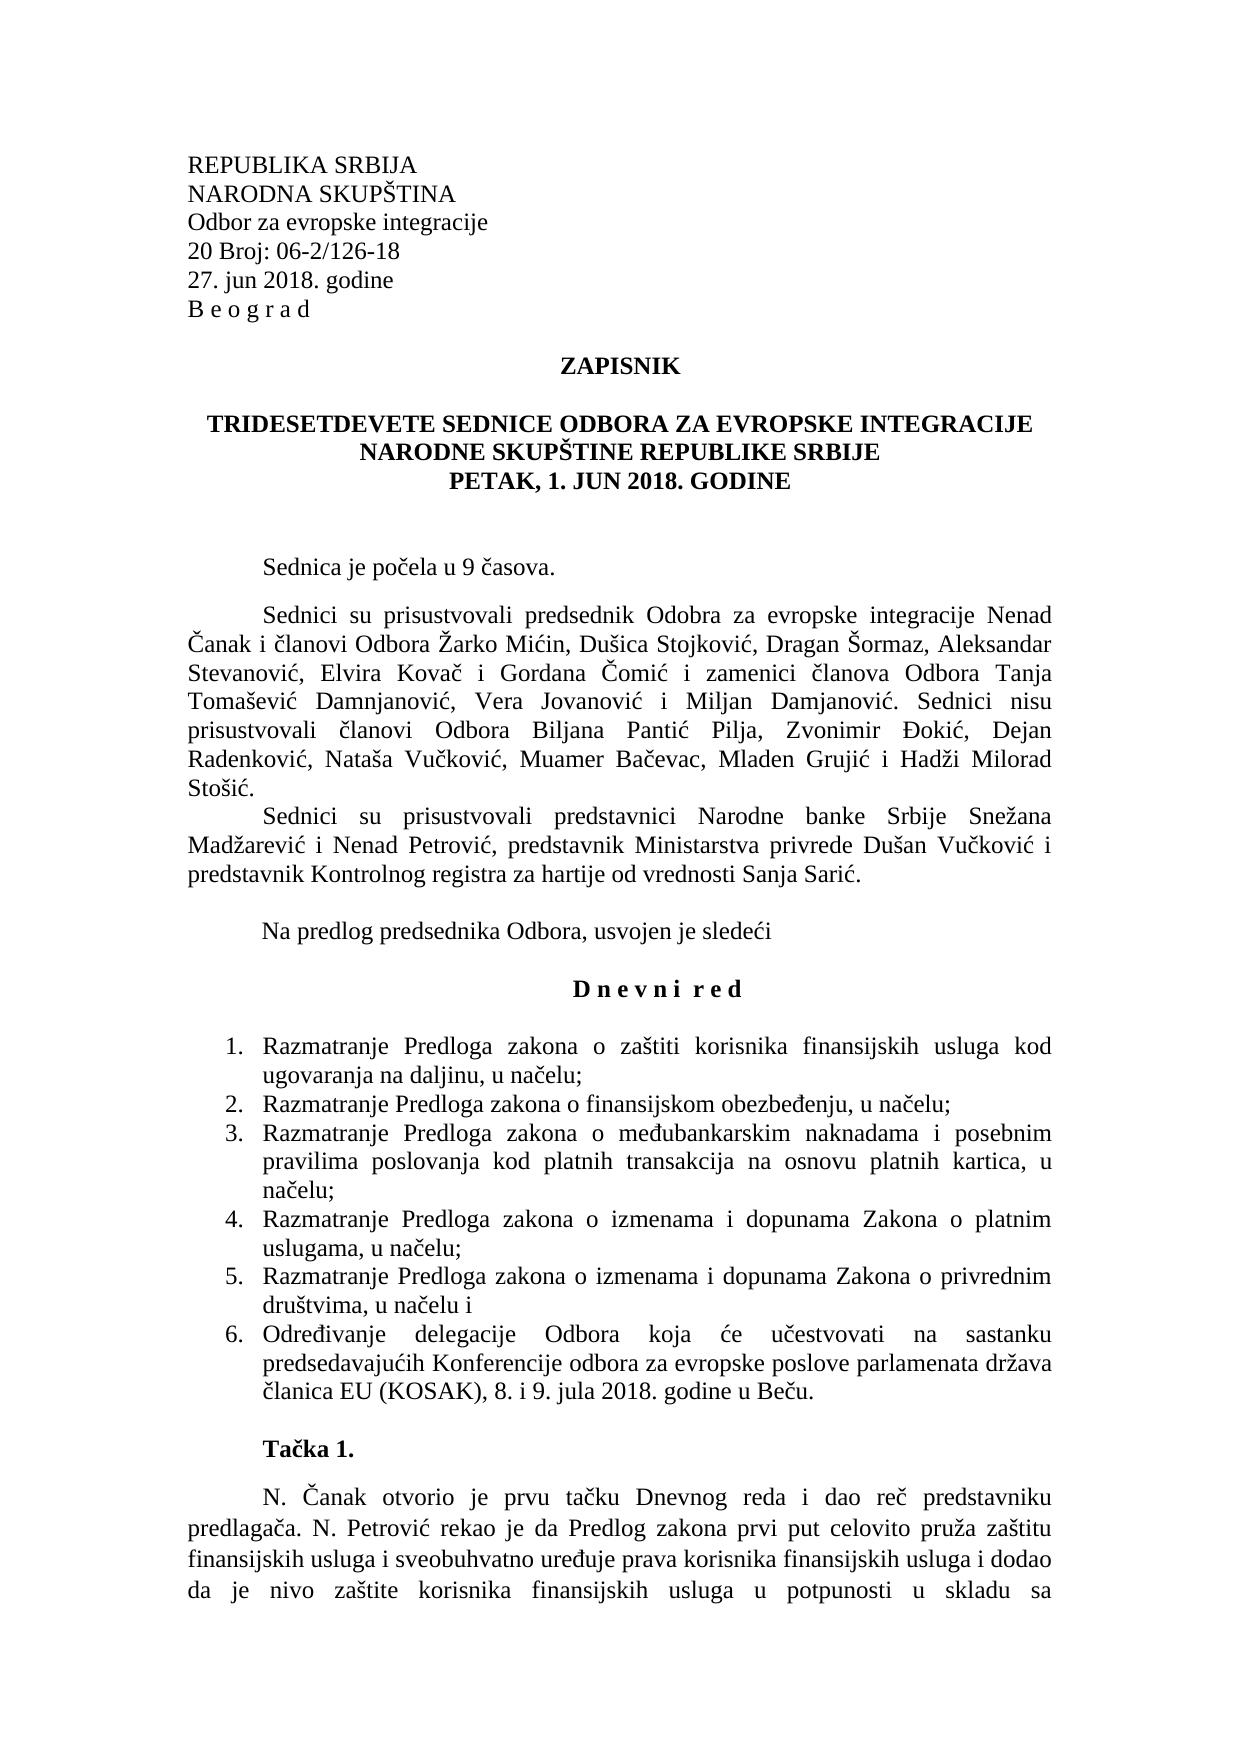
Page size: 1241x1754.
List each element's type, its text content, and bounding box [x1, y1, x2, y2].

list Razmatranje Predloga zakona o izmenama i dopunama Zakona o privrednim društvima, u načelu i [225, 1261, 1053, 1319]
text 27. jun 2018. godine [187, 265, 1053, 294]
text Odbor za evropske integracije [187, 207, 1053, 236]
text ZAPISNIK [187, 351, 1053, 380]
text 20 Broj: 06-2/126-18 [187, 236, 1053, 265]
text D n e v n i r e d [187, 974, 1053, 1003]
text Sednici su prisustvovali predstavnici Narodne banke Srbije Snežana Madžarević i Nenad Petrović, predstavnik Ministarstva privrede Dušan Vučković i predstavnik Kontrolnog registra za hartije od vrednosti Sanja Sarić. [187, 801, 1053, 888]
text TRIDESETDEVETE SEDNICE ODBORA ZA EVROPSKE INTEGRACIJE [187, 409, 1053, 437]
text Sednica je počela u 9 časova. [187, 552, 1053, 581]
text REPUBLIKA SRBIJA [187, 150, 1053, 179]
text Sednici su prisustvovali predsednik Odobra za evropske integracije Nenad Čanak i članovi Odbora Žarko Mićin, Dušica Stojković, Dragan Šormaz, Aleksandar Stevanović, Elvira Kovač i Gordana Čomić i zamenici članova Odbora Tanja Tomašević Damnjanović, Vera Jovanović i Miljan Damjanović. Sednici nisu prisustvovali članovi Odbora Biljana Pantić Pilja, Zvonimir Đokić, Dejan Radenković, Nataša Vučković, Muamer Bačevac, Mladen Grujić i Hadži Milorad Stošić. [187, 600, 1053, 801]
text Na predlog predsednika Odbora, usvojen je sledeći [187, 916, 1053, 945]
list Razmatranje Predloga zakona o izmenama i dopunama Zakona o platnim uslugama, u načelu; [225, 1204, 1053, 1261]
list Razmatranje Predloga zakona o zaštiti korisnika finansijskih usluga kod ugovaranja na daljinu, u načelu; [225, 1031, 1053, 1089]
text NARODNE SKUPŠTINE REPUBLIKE SRBIJE [187, 437, 1053, 466]
list Određivanje delegacije Odbora koja će učestvovati na sastanku predsedavajućih Konferencije odbora za evropske poslove parlamenata država članica EU (KOSAK), 8. i 9. jula 2018. godine u Beču. [225, 1319, 1053, 1405]
list Razmatranje Predloga zakona o međubankarskim naknadama i posebnim pravilima poslovanja kod platnih transakcija na osnovu platnih kartica, u načelu; [225, 1118, 1053, 1204]
text NARODNA SKUPŠTINA [187, 179, 1053, 207]
list Razmatranje Predloga zakona o finansijskom obezbeđenju, u načelu; [225, 1089, 1053, 1118]
text Tačka 1. [187, 1434, 1053, 1463]
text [187, 1482, 1053, 1603]
text PETAK, 1. JUN 2018. GODINE [187, 466, 1053, 495]
text B e o g r a d [187, 294, 1053, 322]
